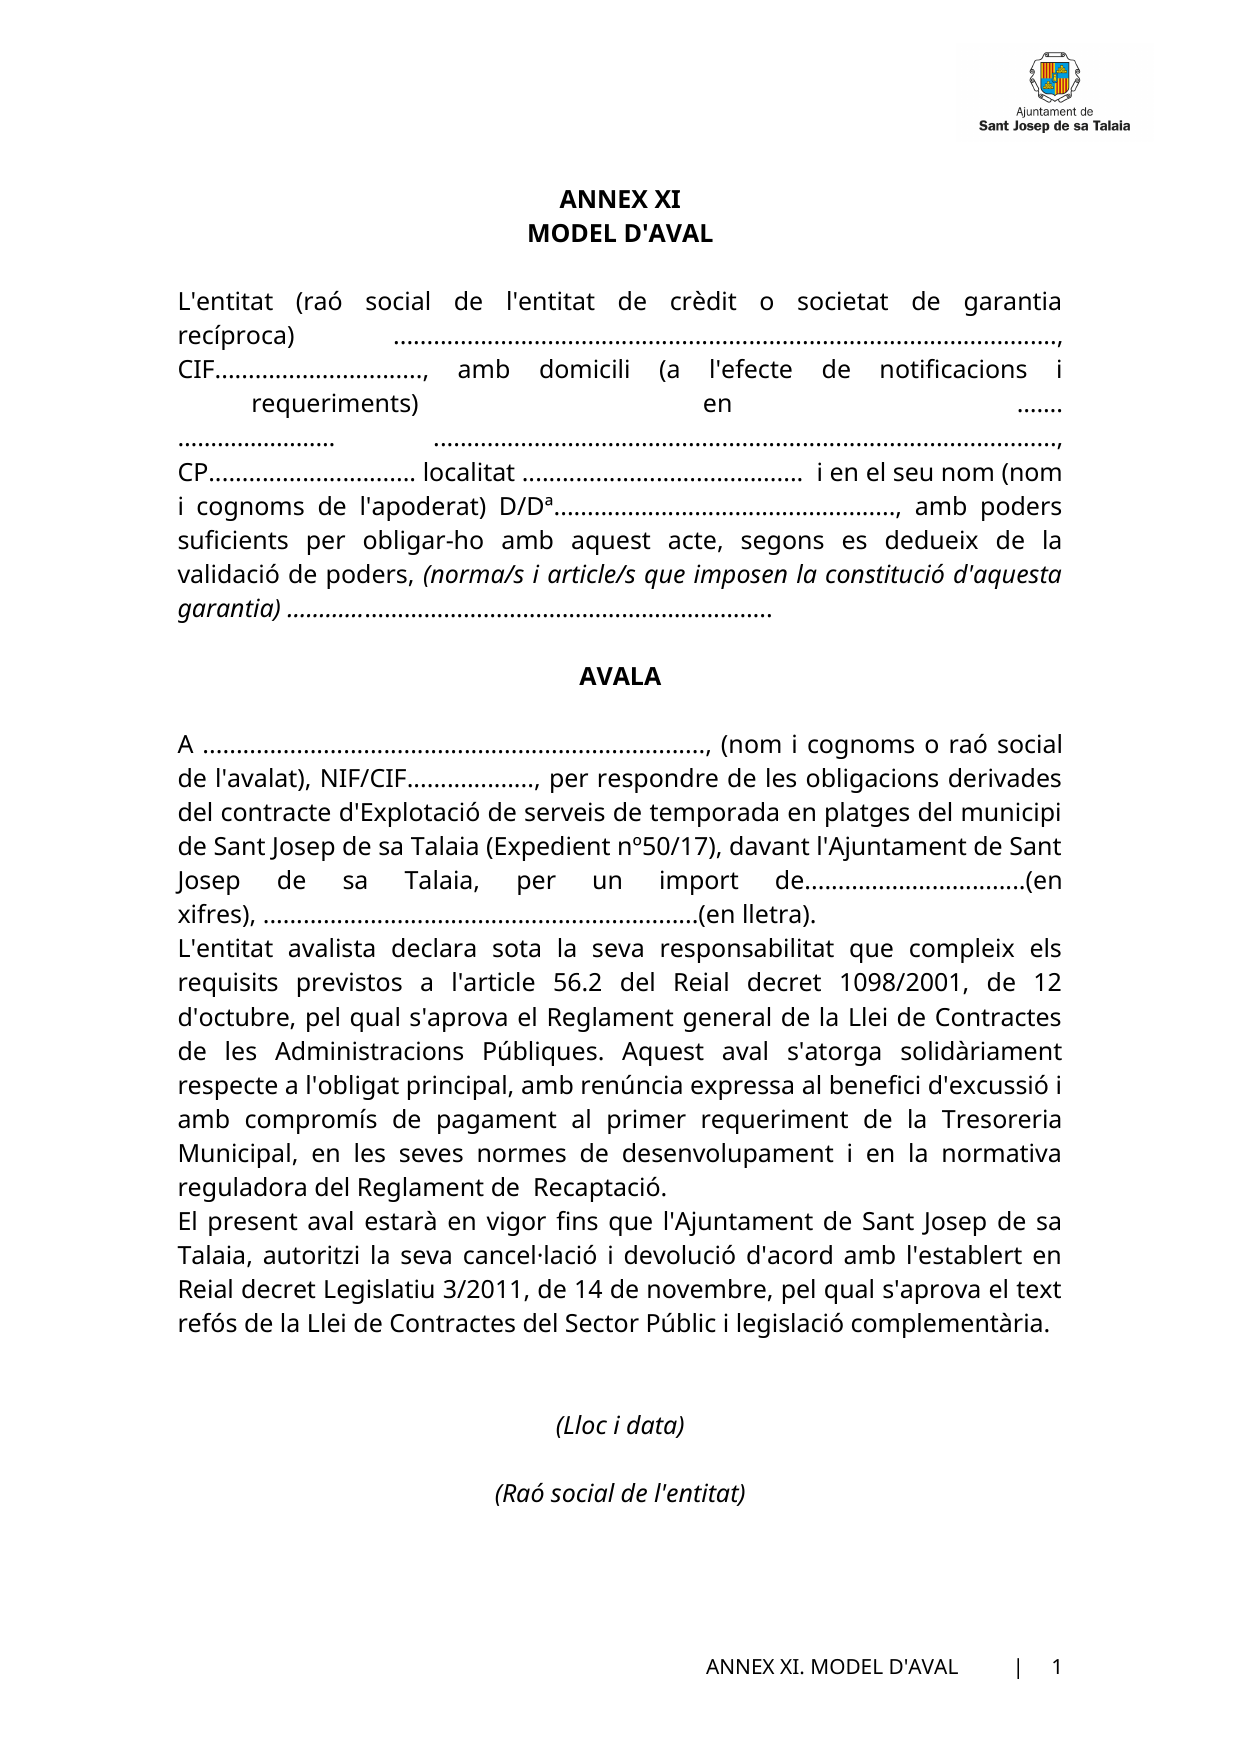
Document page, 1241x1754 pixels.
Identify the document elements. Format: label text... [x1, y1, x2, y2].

text ANNEX XI [177, 182, 1063, 216]
text MODEL D'AVAL [177, 216, 1063, 250]
text (Lloc i data) [177, 1408, 1063, 1442]
text El present aval estarà en vigor fins que l'Ajuntament de Sant Josep de sa Talaia, autoritzi la seva cancel·lació i devolució d'acord amb l'establert en Reial decret Legislatiu 3/2011, de 14 de novembre, pel qual s'aprova el text refós de la Llei de Contractes del Sector Públic i legislació complementària. [177, 1203, 1063, 1340]
text (Raó social de l'entitat) [177, 1476, 1063, 1510]
text L'entitat avalista declara sota la seva responsabilitat que compleix els requisits previstos a l'article 56.2 del Reial decret 1098/2001, de 12 d'octubre, pel qual s'aprova el Reglament general de la Llei de Contractes de les Administracions Públiques. Aquest aval s'atorga solidàriament respecte a l'obligat principal, amb renúncia expressa al benefici d'excussió i amb compromís de pagament al primer requeriment de la Tresoreria Municipal, en les seves normes de desenvolupament i en la normativa reguladora del Reglament de Recaptació. [177, 931, 1063, 1203]
picture [955, 43, 1154, 142]
text A ..........................................................................., (nom i cognoms o raó social de l'avalat), NIF/CIF..................., per respondre de les obligacions derivades del contracte d'Explotació de serveis de temporada en platges del municipi de Sant Josep de sa Talaia (Expedient nº50/17), davant l'Ajuntament de Sant Josep de sa Talaia, per un import de.................................(en xifres), .................................................................(en lletra). [177, 727, 1063, 931]
text AVALA [177, 658, 1063, 693]
text L'entitat (raó social de l'entitat de crèdit o societat de garantia recíproca) ..................................................................................................., CIF..............................., amb domicili (a l'efecte de notificacions i requeriments) en …….…………………… ............................................................................................., CP............................... localitat .......................................... i en el seu nom (nom i cognoms de l'apoderat) D/Dª..................................................., amb poders suficients per obligar-ho amb aquest acte, segons es dedueix de la validació de poders, (norma/s i article/s que imposen la constitució d'aquesta garantia) ……………………………………………………………….. [177, 284, 1063, 624]
